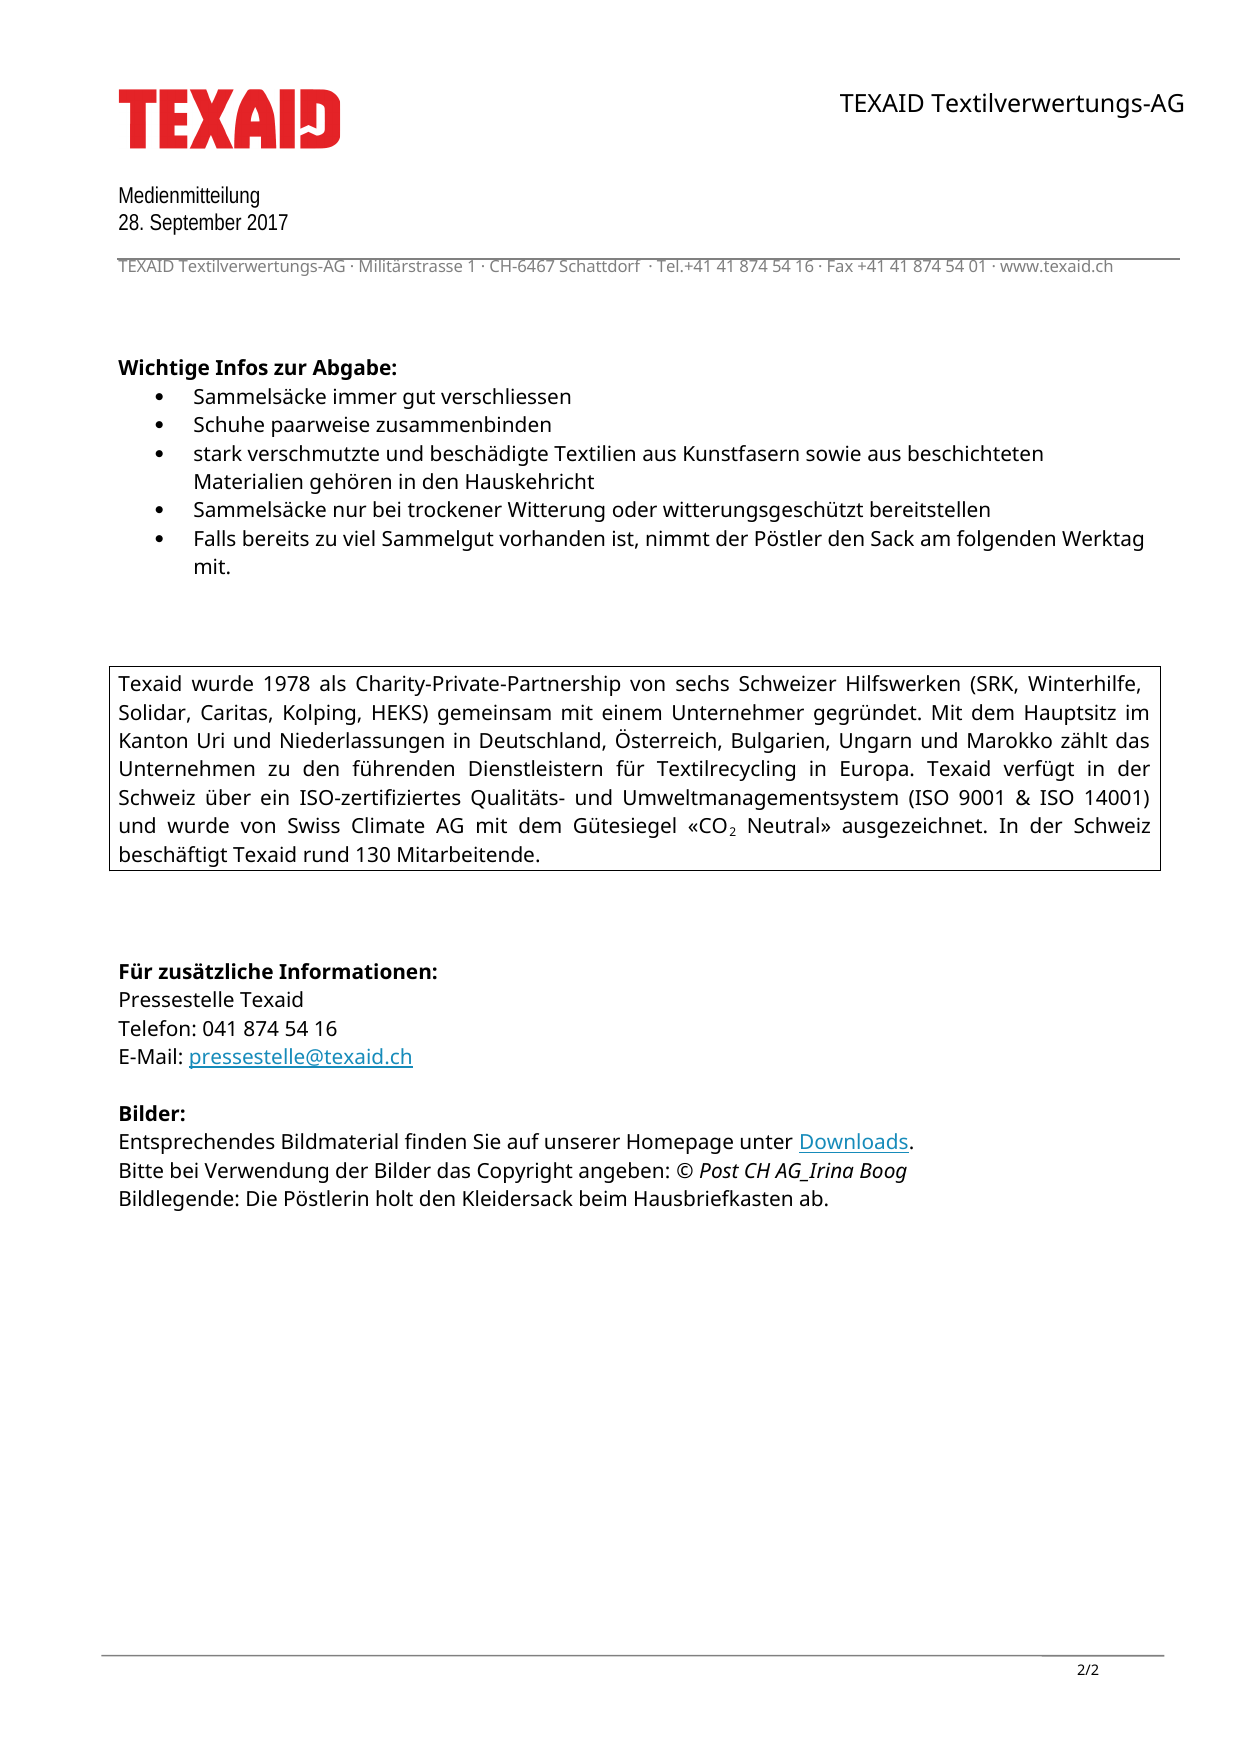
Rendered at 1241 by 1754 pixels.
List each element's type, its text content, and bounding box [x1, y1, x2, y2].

picture [118, 89, 340, 149]
text Texaid wurde 1978 als Charity-Private-Partnership von sechs Schweizer Hilfswerken (SRK, Winterhilfe, Solidar, Caritas, Kolping, HEKS) gemeinsam mit einem Unternehmer gegründet. Mit dem Hauptsitz im Kanton Uri und Niederlassungen in Deutschland, Österreich, Bulgarien, Ungarn und Marokko zählt das Unternehmen zu den führenden Dienstleistern für Textilrecycling in Europa. Texaid verfügt in der Schweiz über ein ISO-zertifiziertes Qualitäts- und Umweltmanagementsystem (ISO 9001 & ISO 14001) und wurde von Swiss Climate AG mit dem Gütesiegel «CO2 Neutral» ausgezeichnet. In der Schweiz beschäftigt Texaid rund 130 Mitarbeitende. [110, 667, 1160, 870]
text Telefon: 041 874 54 16 [118, 1014, 1107, 1042]
text Bitte bei Verwendung der Bilder das Copyright angeben: © Post CH AG_Irina Boog [118, 1156, 1152, 1184]
text Für zusätzliche Informationen: [118, 957, 1107, 985]
text E-Mail: pressestelle@texaid.ch [118, 1042, 1107, 1071]
text Pressestelle Texaid [118, 985, 1107, 1014]
text Bilder: Entsprechendes Bildmaterial finden Sie auf unserer Homepage unter Downloads. [118, 1099, 1152, 1156]
text Bildlegende: Die Pöstlerin holt den Kleidersack beim Hausbriefkasten ab. [118, 1184, 1152, 1213]
list Schuhe paarweise zusammenbinden [156, 410, 1152, 439]
list Sammelsäcke immer gut verschliessen [156, 382, 1152, 410]
list Falls bereits zu viel Sammelgut vorhanden ist, nimmt der Pöstler den Sack am folgenden Werktag mit. [156, 524, 1152, 581]
text Wichtige Infos zur Abgabe: [118, 353, 1152, 382]
list stark verschmutzte und beschädigte Textilien aus Kunstfasern sowie aus beschichteten Materialien gehören in den Hauskehricht [156, 439, 1152, 496]
list Sammelsäcke nur bei trockener Witterung oder witterungsgeschützt bereitstellen [156, 496, 1152, 524]
